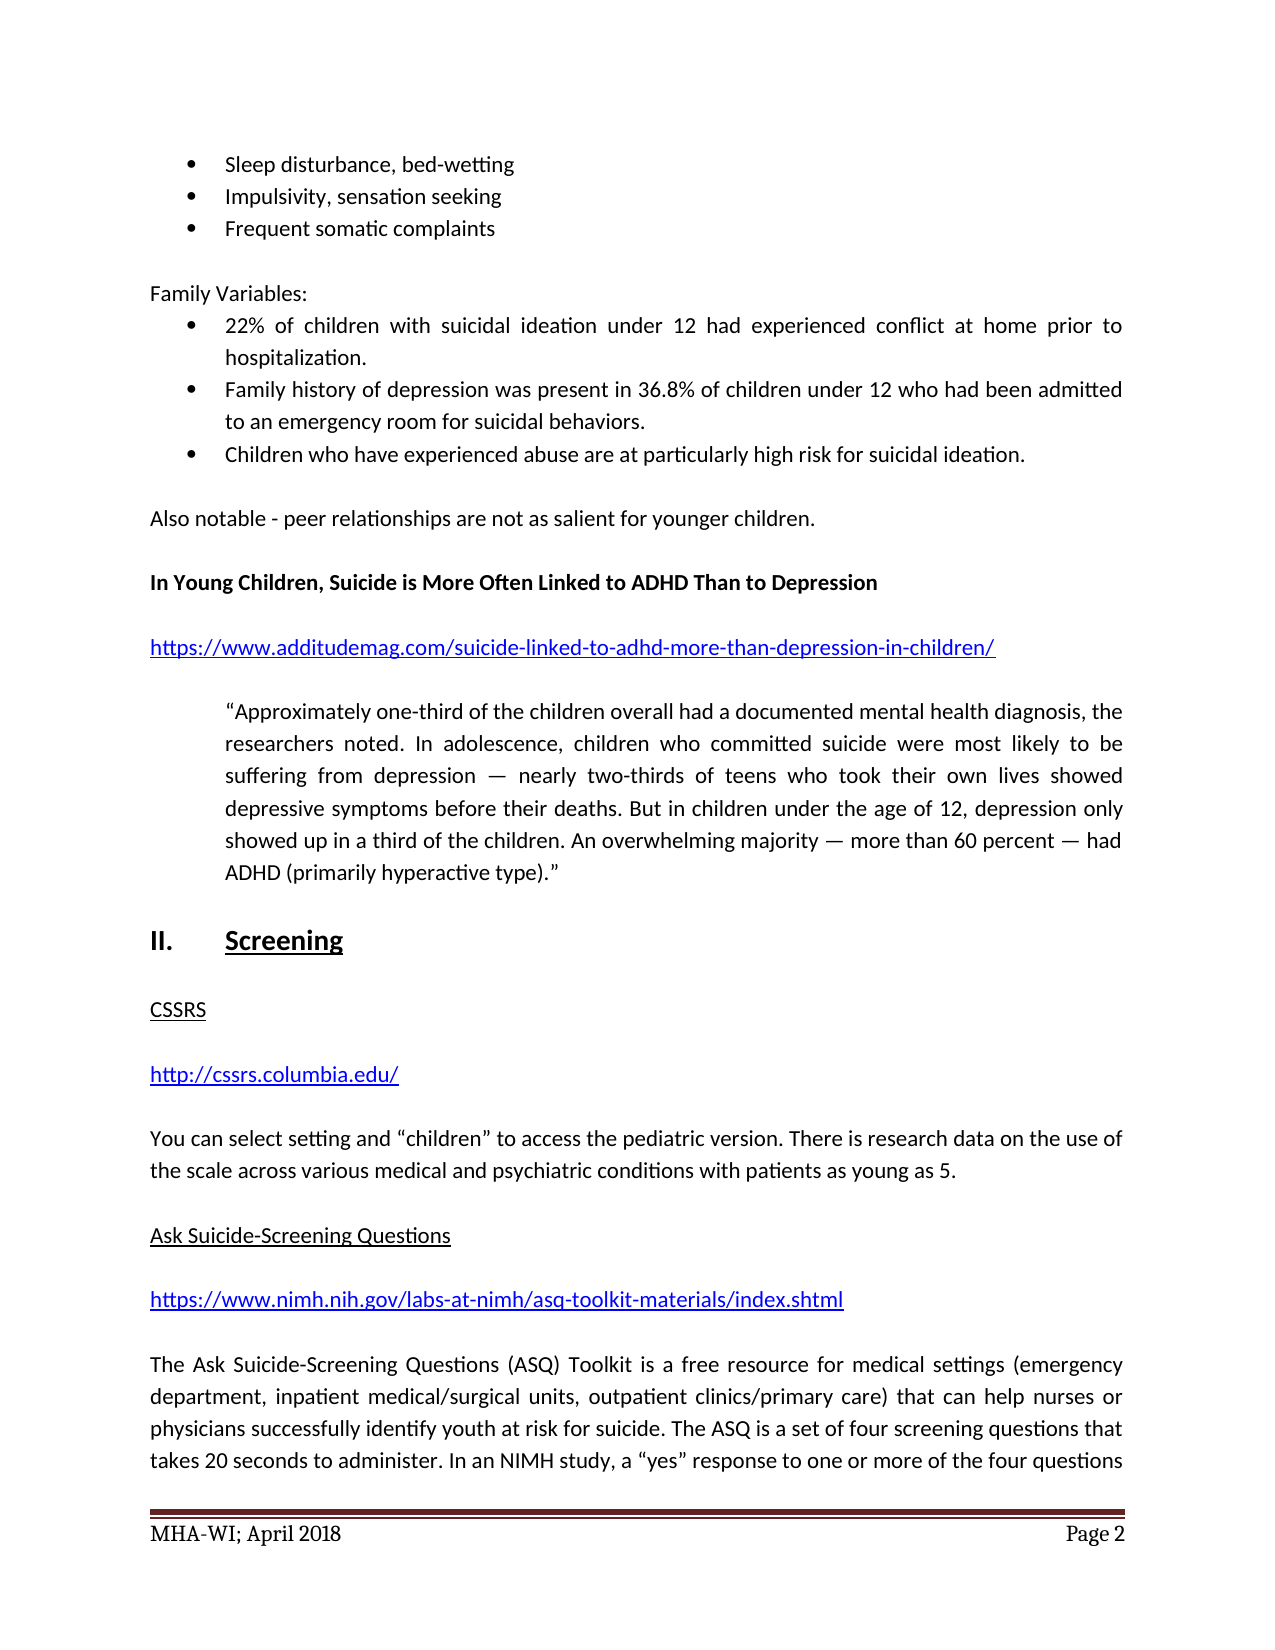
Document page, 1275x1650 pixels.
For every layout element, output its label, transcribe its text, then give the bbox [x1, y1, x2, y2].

list Sleep disturbance, bed-wetting [187, 150, 1125, 178]
list Screening [150, 922, 1125, 958]
text https://www.nimh.nih.gov/labs-at-nimh/asq-toolkit-materials/index.shtml [150, 1285, 1125, 1313]
list Frequent somatic complaints [187, 214, 1125, 242]
text In Young Children, Suicide is More Often Linked to ADHD Than to Depression [150, 568, 1125, 596]
list Children who have experienced abuse are at particularly high risk for suicidal ideation. [187, 440, 1125, 468]
text Ask Suicide-Screening Questions [150, 1221, 1125, 1249]
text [150, 1350, 1125, 1474]
text You can select setting and “children” to access the pediatric version. There is research data on the use of the scale across various medical and psychiatric conditions with patients as young as 5. [150, 1124, 1125, 1184]
text “Approximately one-third of the children overall had a documented mental health diagnosis, the researchers noted. In adolescence, children who committed suicide were most likely to be suffering from depression — nearly two-thirds of teens who took their own lives showed depressive symptoms before their deaths. But in children under the age of 12, depression only showed up in a third of the children. An overwhelming majority — more than 60 percent — had ADHD (primarily hyperactive type).” [225, 697, 1125, 886]
text Also notable - peer relationships are not as salient for younger children. [150, 504, 1125, 532]
text CSSRS [150, 996, 1125, 1024]
text Family Variables: [150, 279, 1125, 307]
text http://cssrs.columbia.edu/ [150, 1060, 1125, 1088]
text https://www.additudemag.com/suicide-linked-to-adhd-more-than-depression-in-children/ [150, 633, 1125, 661]
list 22% of children with suicidal ideation under 12 had experienced conflict at home prior to hospitalization. [187, 311, 1125, 371]
list Family history of depression was present in 36.8% of children under 12 who had been admitted to an emergency room for suicidal behaviors. [187, 375, 1125, 436]
list Impulsivity, sensation seeking [187, 182, 1125, 210]
